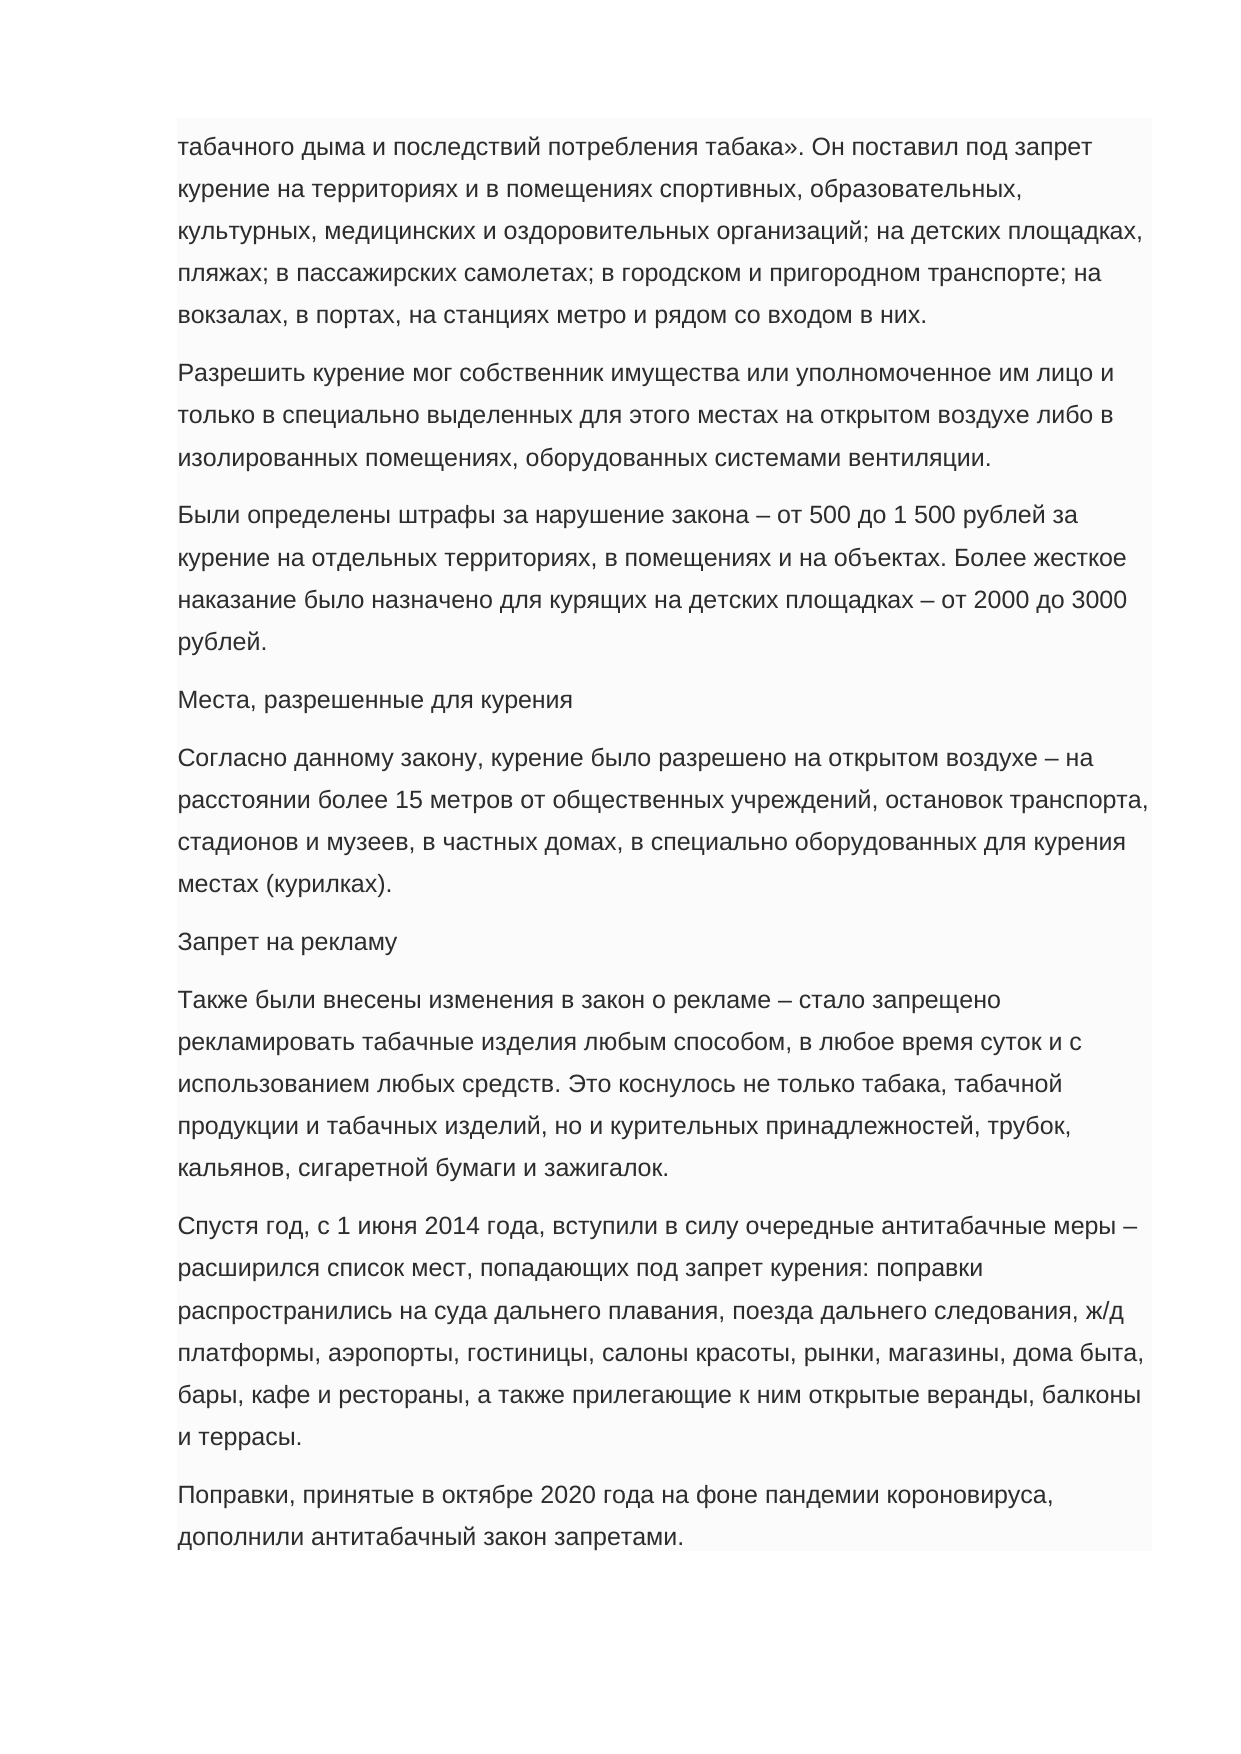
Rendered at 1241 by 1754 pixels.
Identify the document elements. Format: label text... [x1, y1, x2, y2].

text Поправки, принятые в октябре 2020 года на фоне пандемии короновируса, дополнили антитабачный закон запретами. [177, 1467, 1152, 1551]
text Согласно данному закону, курение было разрешено на открытом воздухе – на расстоянии более 15 метров от общественных учреждений, остановок транспорта, стадионов и музеев, в частных домах, в специально оборудованных для курения местах (курилках). [177, 729, 1152, 898]
text Места, разрешенные для курения [177, 671, 1152, 713]
text Были определены штрафы за нарушение закона – от 500 до 1 500 рублей за курение на отдельных территориях, в помещениях и на объектах. Более жесткое наказание было назначено для курящих на детских площадках – от 2000 до 3000 рублей. [177, 487, 1152, 656]
text Запрет на рекламу [177, 913, 1152, 956]
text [177, 118, 1152, 329]
text Также были внесены изменения в закон о рекламе – стало запрещено рекламировать табачные изделия любым способом, в любое время суток и с использованием любых средств. Это коснулось не только табака, табачной продукции и табачных изделий, но и курительных принадлежностей, трубок, кальянов, сигаретной бумаги и зажигалок. [177, 971, 1152, 1182]
text Спустя год, с 1 июня 2014 года, вступили в силу очередные антитабачные меры – расширился список мест, попадающих под запрет курения: поправки распространились на суда дальнего плавания, поезда дальнего следования, ж/д платформы, аэропорты, гостиницы, салоны красоты, рынки, магазины, дома быта, бары, кафе и рестораны, а также прилегающие к ним открытые веранды, балконы и террасы. [177, 1198, 1152, 1451]
text Разрешить курение мог собственник имущества или уполномоченное им лицо и только в специально выделенных для этого местах на открытом воздухе либо в изолированных помещениях, оборудованных системами вентиляции. [177, 345, 1152, 471]
